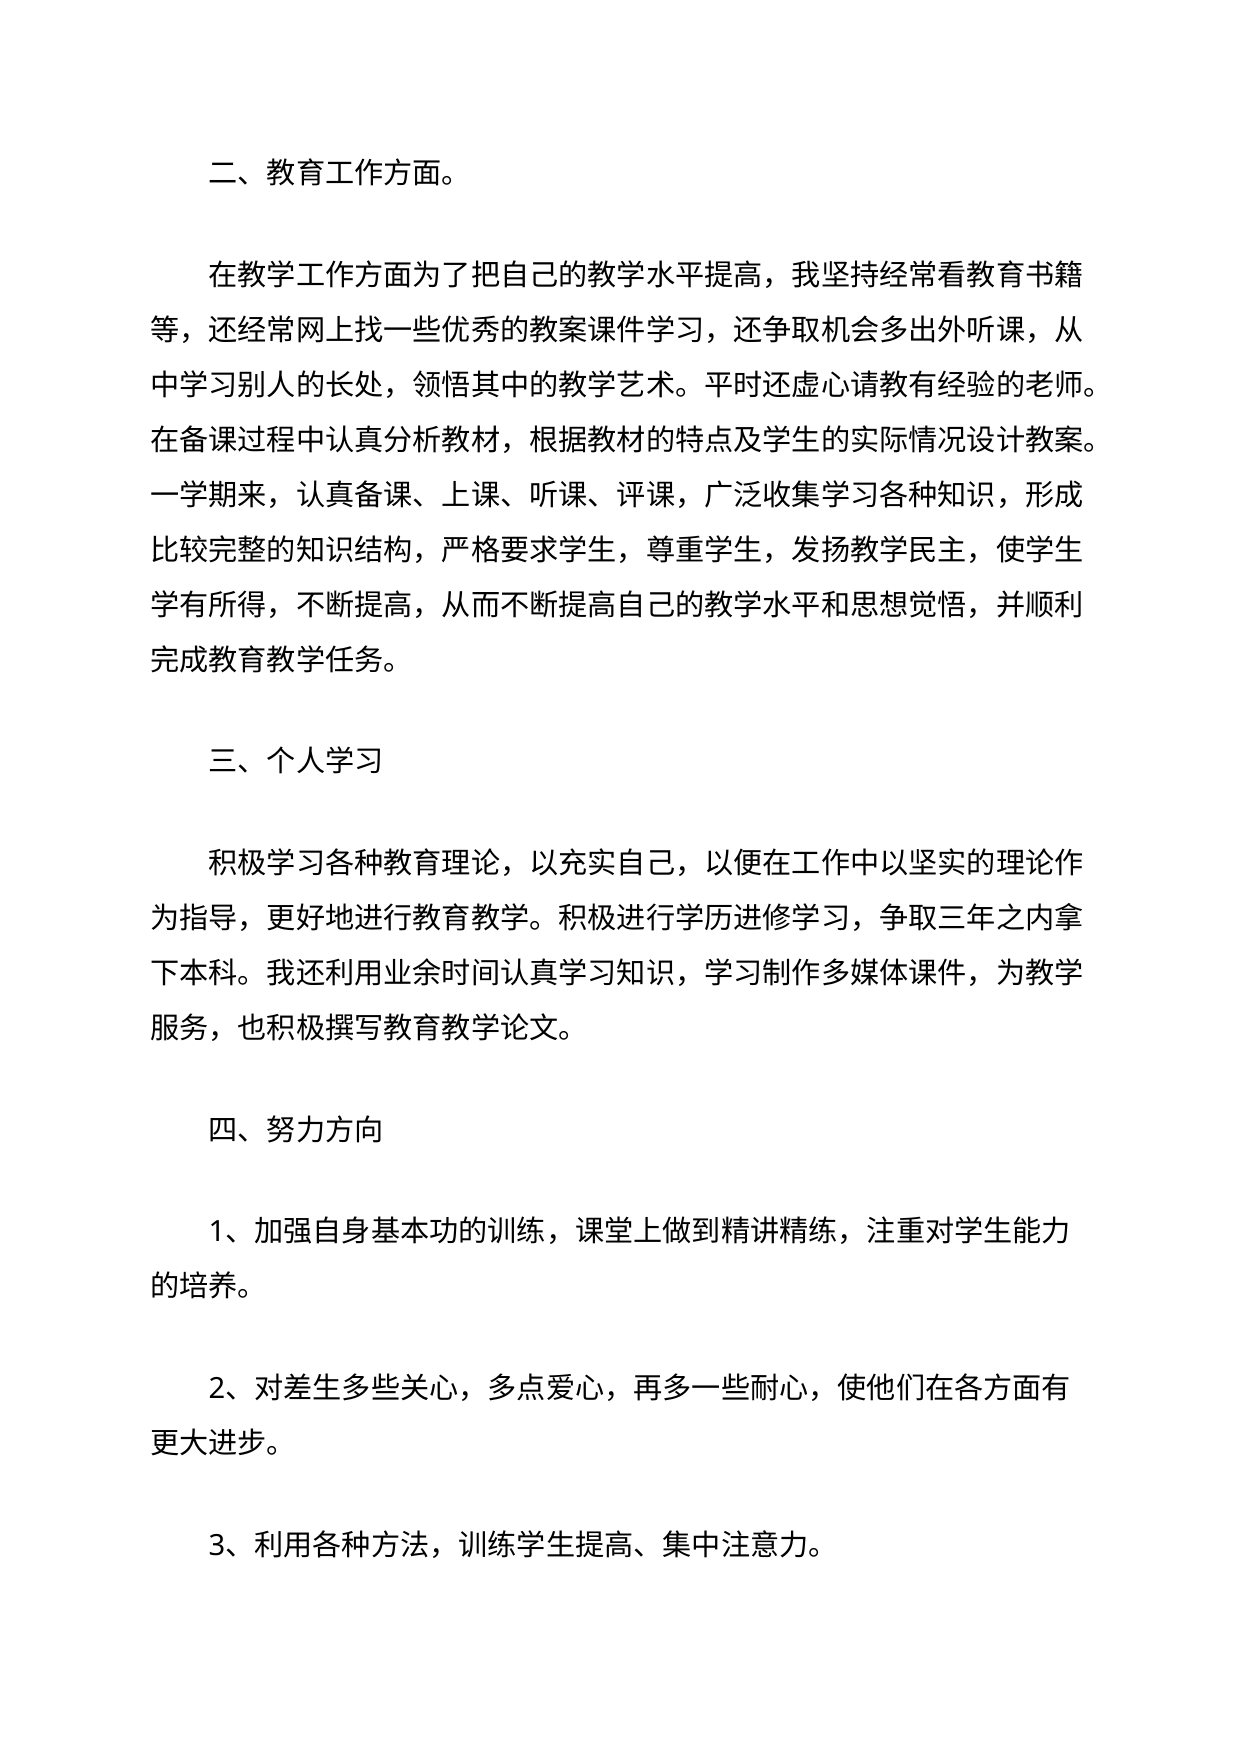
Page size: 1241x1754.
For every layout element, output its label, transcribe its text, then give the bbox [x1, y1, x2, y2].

text 三、个人学习 [150, 738, 1090, 780]
text 四、努力方向 [150, 1106, 1090, 1148]
text 3、利用各种方法，训练学生提高、集中注意力。 [150, 1521, 1090, 1564]
text 2、对差生多些关心，多点爱心，再多一些耐心，使他们在各方面有更大进步。 [150, 1364, 1090, 1462]
text 1、加强自身基本功的训练，课堂上做到精讲精练，注重对学生能力的培养。 [150, 1208, 1090, 1305]
text 在教学工作方面为了把自己的教学水平提高，我坚持经常看教育书籍等，还经常网上找一些优秀的教案课件学习，还争取机会多出外听课，从中学习别人的长处，领悟其中的教学艺术。平时还虚心请教有经验的老师。在备课过程中认真分析教材，根据教材的特点及学生的实际情况设计教案。一学期来，认真备课、上课、听课、评课，广泛收集学习各种知识，形成比较完整的知识结构，严格要求学生，尊重学生，发扬教学民主，使学生学有所得，不断提高，从而不断提高自己的教学水平和思想觉悟，并顺利完成教育教学任务。 [150, 252, 1090, 678]
text 积极学习各种教育理论，以充实自己，以便在工作中以坚实的理论作为指导，更好地进行教育教学。积极进行学历进修学习，争取三年之内拿下本科。我还利用业余时间认真学习知识，学习制作多媒体课件，为教学服务，也积极撰写教育教学论文。 [150, 839, 1090, 1047]
text 二、教育工作方面。 [150, 150, 1090, 192]
